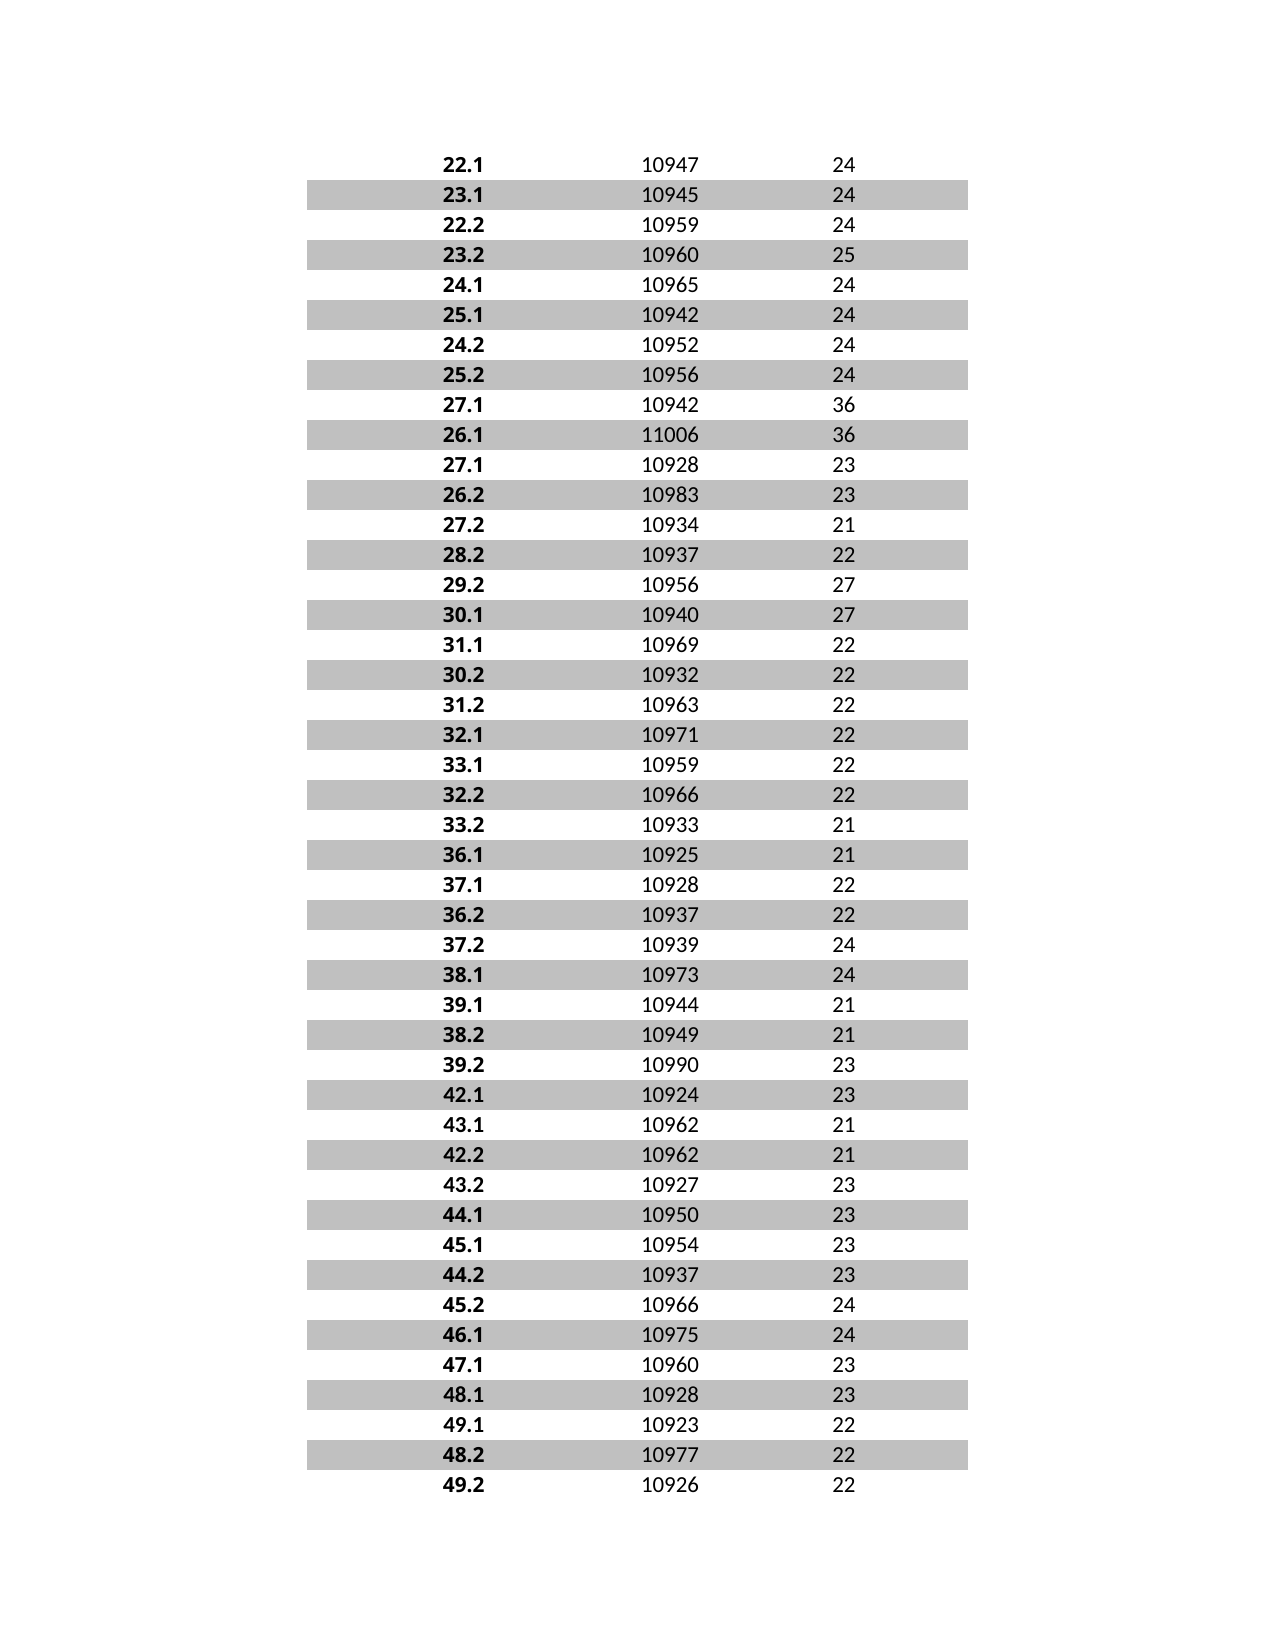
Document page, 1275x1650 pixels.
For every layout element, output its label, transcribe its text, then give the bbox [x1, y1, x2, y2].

table_cell 26.1 [307, 420, 620, 450]
table_cell 10934 [620, 510, 720, 540]
table_cell 10928 [620, 450, 720, 480]
table_cell 24 [720, 1290, 968, 1320]
table_cell 10971 [620, 720, 720, 750]
table_cell 10939 [620, 930, 720, 960]
table_cell 33.1 [307, 750, 620, 780]
table_cell 37.1 [307, 870, 620, 900]
table_cell 22 [720, 1470, 968, 1500]
table_cell 26.2 [307, 480, 620, 510]
table_cell 22 [720, 540, 968, 570]
table_cell 23 [720, 1170, 968, 1200]
table_cell 22 [720, 630, 968, 660]
table_cell 10960 [620, 1350, 720, 1380]
table_cell 24 [720, 930, 968, 960]
table_cell 10928 [620, 870, 720, 900]
table_cell 22 [720, 750, 968, 780]
table_cell 21 [720, 840, 968, 870]
table_cell 10947 [620, 150, 720, 180]
table_cell 42.2 [307, 1140, 620, 1170]
table_cell 23 [720, 1200, 968, 1230]
table_cell 23 [720, 1260, 968, 1290]
table_cell 21 [720, 1020, 968, 1050]
table_cell 27.2 [307, 510, 620, 540]
table_cell 45.1 [307, 1230, 620, 1260]
table_cell 10959 [620, 210, 720, 240]
table_cell 25.1 [307, 300, 620, 330]
table_cell 39.2 [307, 1050, 620, 1080]
table_cell 22 [720, 720, 968, 750]
table_cell 36 [720, 390, 968, 420]
table_cell 37.2 [307, 930, 620, 960]
table_cell 21 [720, 810, 968, 840]
table_cell 27.1 [307, 450, 620, 480]
table_cell 24.2 [307, 330, 620, 360]
table_cell 10959 [620, 750, 720, 780]
table_cell 10983 [620, 480, 720, 510]
table_cell 10942 [620, 390, 720, 420]
table_cell 10937 [620, 1260, 720, 1290]
table_cell 23 [720, 1080, 968, 1110]
table_cell 10990 [620, 1050, 720, 1080]
table_cell 36.2 [307, 900, 620, 930]
table_cell 25 [720, 240, 968, 270]
table_cell 22 [720, 690, 968, 720]
table_cell 10973 [620, 960, 720, 990]
table_cell 30.1 [307, 600, 620, 630]
table_cell 10949 [620, 1020, 720, 1050]
table_cell 24 [720, 1320, 968, 1350]
table_cell 44.2 [307, 1260, 620, 1290]
table_cell 27 [720, 570, 968, 600]
table_cell 10966 [620, 780, 720, 810]
table_cell 48.1 [307, 1380, 620, 1410]
table_cell 36 [720, 420, 968, 450]
table_cell 24 [720, 360, 968, 390]
table_cell 22 [720, 1440, 968, 1470]
table_cell 39.1 [307, 990, 620, 1020]
table_cell 31.1 [307, 630, 620, 660]
table_cell 21 [720, 1110, 968, 1140]
table_cell 10960 [620, 240, 720, 270]
table_cell 23.1 [307, 180, 620, 210]
table_cell 38.1 [307, 960, 620, 990]
table_cell 23 [720, 450, 968, 480]
table_cell 49.2 [307, 1470, 620, 1500]
table_cell 44.1 [307, 1200, 620, 1230]
table_cell 25.2 [307, 360, 620, 390]
table_cell 21 [720, 510, 968, 540]
table_cell 24 [720, 960, 968, 990]
table_cell 36.1 [307, 840, 620, 870]
table_cell 27.1 [307, 390, 620, 420]
table_cell 33.2 [307, 810, 620, 840]
table_cell 22 [720, 870, 968, 900]
table_cell 24 [720, 330, 968, 360]
table_cell 10975 [620, 1320, 720, 1350]
table_cell 24 [720, 270, 968, 300]
table_cell 30.2 [307, 660, 620, 690]
table_cell 10926 [620, 1470, 720, 1500]
table_cell 32.2 [307, 780, 620, 810]
table_cell 10937 [620, 900, 720, 930]
table_cell 23 [720, 1380, 968, 1410]
table_cell 22 [720, 660, 968, 690]
table_cell 23 [720, 1350, 968, 1380]
table_cell 10965 [620, 270, 720, 300]
table_cell 38.2 [307, 1020, 620, 1050]
table_cell 49.1 [307, 1410, 620, 1440]
table_cell 23 [720, 1050, 968, 1080]
table_cell 45.2 [307, 1290, 620, 1320]
table_cell 24 [720, 150, 968, 180]
table_cell 10933 [620, 810, 720, 840]
table_cell 43.2 [307, 1170, 620, 1200]
table_cell 10927 [620, 1170, 720, 1200]
table_cell 10942 [620, 300, 720, 330]
table_cell 29.2 [307, 570, 620, 600]
table_cell 22 [720, 1410, 968, 1440]
table_cell 10956 [620, 570, 720, 600]
table_cell 10962 [620, 1140, 720, 1170]
table_cell 10932 [620, 660, 720, 690]
table_cell 21 [720, 990, 968, 1020]
table_cell 10940 [620, 600, 720, 630]
table_cell 10928 [620, 1380, 720, 1410]
table_cell 27 [720, 600, 968, 630]
table_cell 46.1 [307, 1320, 620, 1350]
table_cell 10966 [620, 1290, 720, 1320]
table_cell 24.1 [307, 270, 620, 300]
table_cell 10924 [620, 1080, 720, 1110]
table_cell 10950 [620, 1200, 720, 1230]
table_cell 23 [720, 480, 968, 510]
table_cell 10923 [620, 1410, 720, 1440]
table_cell 22.2 [307, 210, 620, 240]
table_cell 22 [720, 780, 968, 810]
table_cell 21 [720, 1140, 968, 1170]
table_cell 10962 [620, 1110, 720, 1140]
table_cell 43.1 [307, 1110, 620, 1140]
table_cell 10969 [620, 630, 720, 660]
table_cell 22 [720, 900, 968, 930]
table_cell 24 [720, 210, 968, 240]
table_cell 42.1 [307, 1080, 620, 1110]
table_cell 48.2 [307, 1440, 620, 1470]
table_cell 10945 [620, 180, 720, 210]
table_cell 10977 [620, 1440, 720, 1470]
table_cell 47.1 [307, 1350, 620, 1380]
table_cell 11006 [620, 420, 720, 450]
table_cell 22.1 [307, 150, 620, 180]
table_cell 10963 [620, 690, 720, 720]
table_cell 24 [720, 300, 968, 330]
table_cell 28.2 [307, 540, 620, 570]
table_cell 10952 [620, 330, 720, 360]
table_cell 10956 [620, 360, 720, 390]
table_cell 10925 [620, 840, 720, 870]
table_cell 23 [720, 1230, 968, 1260]
table_cell 10937 [620, 540, 720, 570]
table_cell 10954 [620, 1230, 720, 1260]
table_cell 10944 [620, 990, 720, 1020]
table_cell 32.1 [307, 720, 620, 750]
table_cell 24 [720, 180, 968, 210]
table_cell 23.2 [307, 240, 620, 270]
table_cell 31.2 [307, 690, 620, 720]
